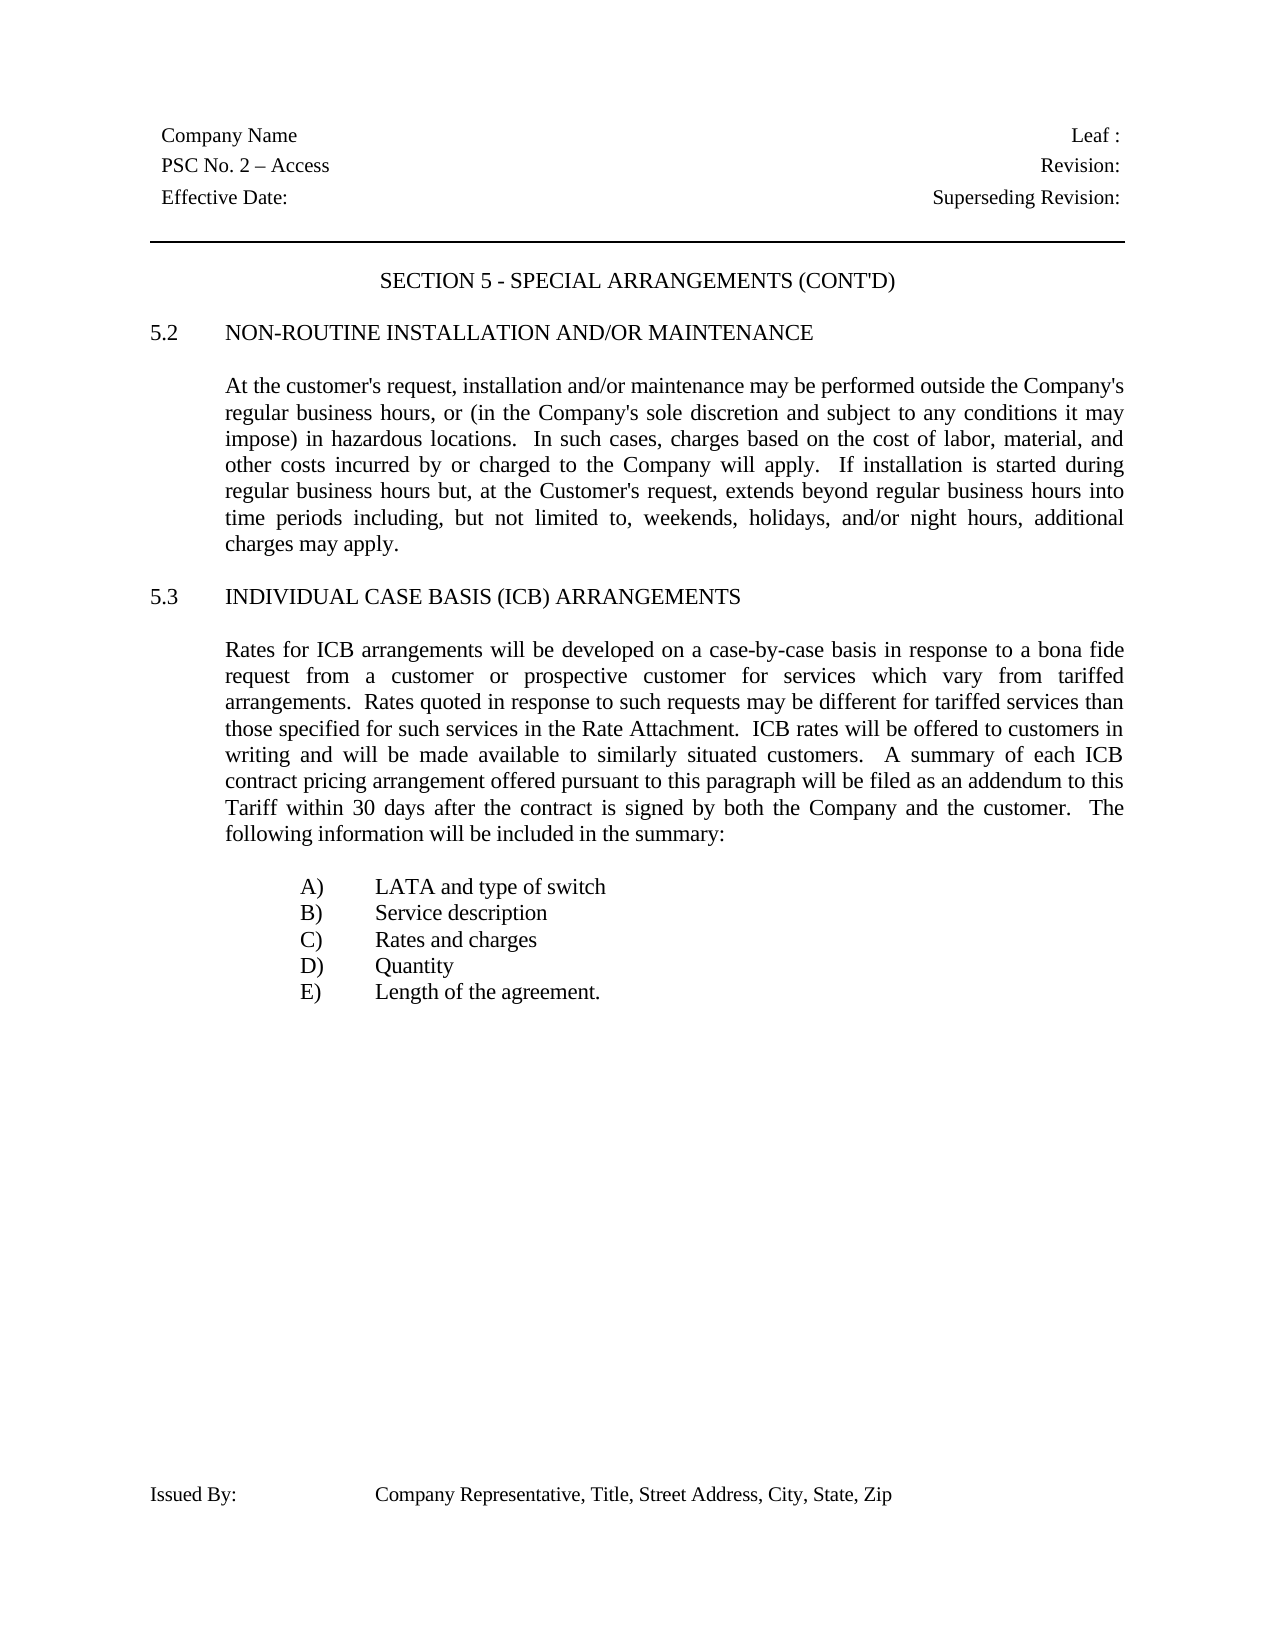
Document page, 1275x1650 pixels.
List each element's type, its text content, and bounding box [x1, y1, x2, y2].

text 5.2 NON-ROUTINE INSTALLATION AND/OR MAINTENANCE [150, 319, 1125, 346]
text C) Rates and charges [150, 926, 1125, 952]
text B) Service description [150, 899, 1125, 926]
text Rates for ICB arrangements will be developed on a case-by-case basis in response to a bona fide request from a customer or prospective customer for services which vary from tariffed arrangements. Rates quoted in response to such requests may be different for tariffed services than those specified for such services in the Rate Attachment. ICB rates will be offered to customers in writing and will be made available to similarly situated customers. A summary of each ICB contract pricing arrangement offered pursuant to this paragraph will be filed as an addendum to this Tariff within 30 days after the contract is signed by both the Company and the customer. The following information will be included in the summary: [150, 636, 1125, 847]
text 5.3 INDIVIDUAL CASE BASIS (ICB) ARRANGEMENTS [150, 583, 1125, 609]
text At the customer's request, installation and/or maintenance may be performed outside the Company's regular business hours, or (in the Company's sole discretion and subject to any conditions it may impose) in hazardous locations. In such cases, charges based on the cost of labor, material, and other costs incurred by or charged to the Company will apply. If installation is started during regular business hours but, at the Customer's request, extends beyond regular business hours into time periods including, but not limited to, weekends, holidays, and/or night hours, additional charges may apply. [150, 372, 1125, 557]
text E) Length of the agreement. [150, 978, 1125, 1005]
text SECTION 5 - SPECIAL ARRANGEMENTS (CONT'D) [150, 267, 1125, 293]
text D) Quantity [150, 952, 1125, 978]
text A) LATA and type of switch [150, 873, 1125, 899]
